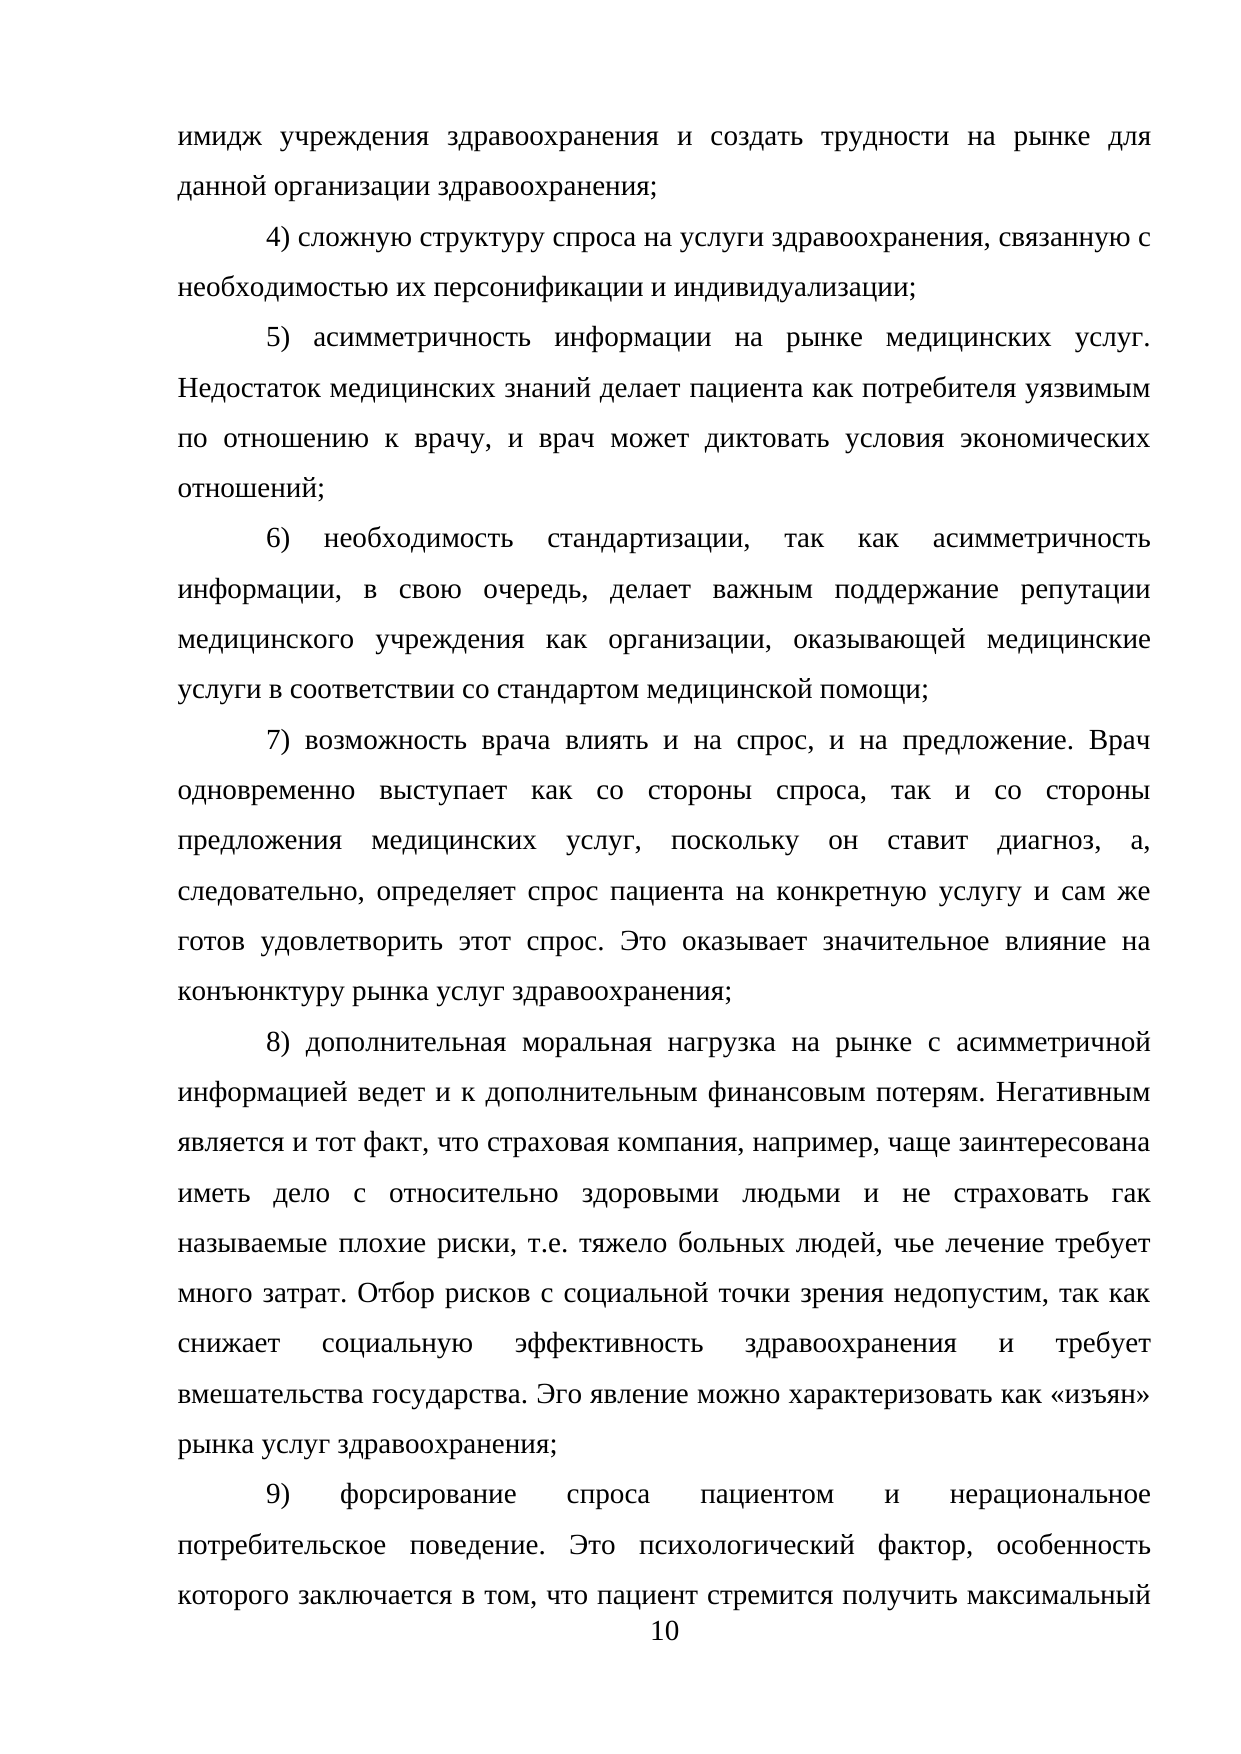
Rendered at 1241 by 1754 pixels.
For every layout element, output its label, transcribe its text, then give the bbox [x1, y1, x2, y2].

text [177, 1477, 1152, 1611]
text 8) дополнительная моральная нагрузка на рынке с асимметричной информацией ведет и к дополнительным финансовым потерям. Негативным является и тот факт, что страховая компания, например, чаще заинтересована иметь дело с относительно здоровыми людьми и не страховать гак называемые плохие риски, т.е. тяжело больных людей, чье лечение требует много затрат. Отбор рисков с социальной точки зрения недопустим, так как снижает социальную эффективность здравоохранения и требует вмешательства государства. Эго явление можно характеризовать как «изъян» рынка услуг здравоохранения; [177, 1024, 1152, 1460]
text 4) сложную структуру спроса на услуги здравоохранения, связанную с необходимостью их персонификации и индивидуализации; [177, 219, 1152, 303]
text 7) возможность врача влиять и на спрос, и на предложение. Врач одновременно выступает как со стороны спроса, так и со стороны предложения медицинских услуг, поскольку он ставит диагноз, а, следовательно, определяет спрос пациента на конкретную услугу и сам же готов удовлетворить этот спрос. Это оказывает значительное влияние на конъюнктуру рынка услуг здравоохранения; [177, 722, 1152, 1007]
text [177, 118, 1152, 202]
text 5) асимметричность информации на рынке медицинских услуг. Недостаток медицинских знаний делает пациента как потребителя уязвимым по отношению к врачу, и врач может диктовать условия экономических отношений; [177, 319, 1152, 504]
text 6) необходимость стандартизации, так как асимметричность информации, в свою очередь, делает важным поддержание репутации медицинского учреждения как организации, оказывающей медицинские услуги в соответствии со стандартом медицинской помощи; [177, 521, 1152, 705]
